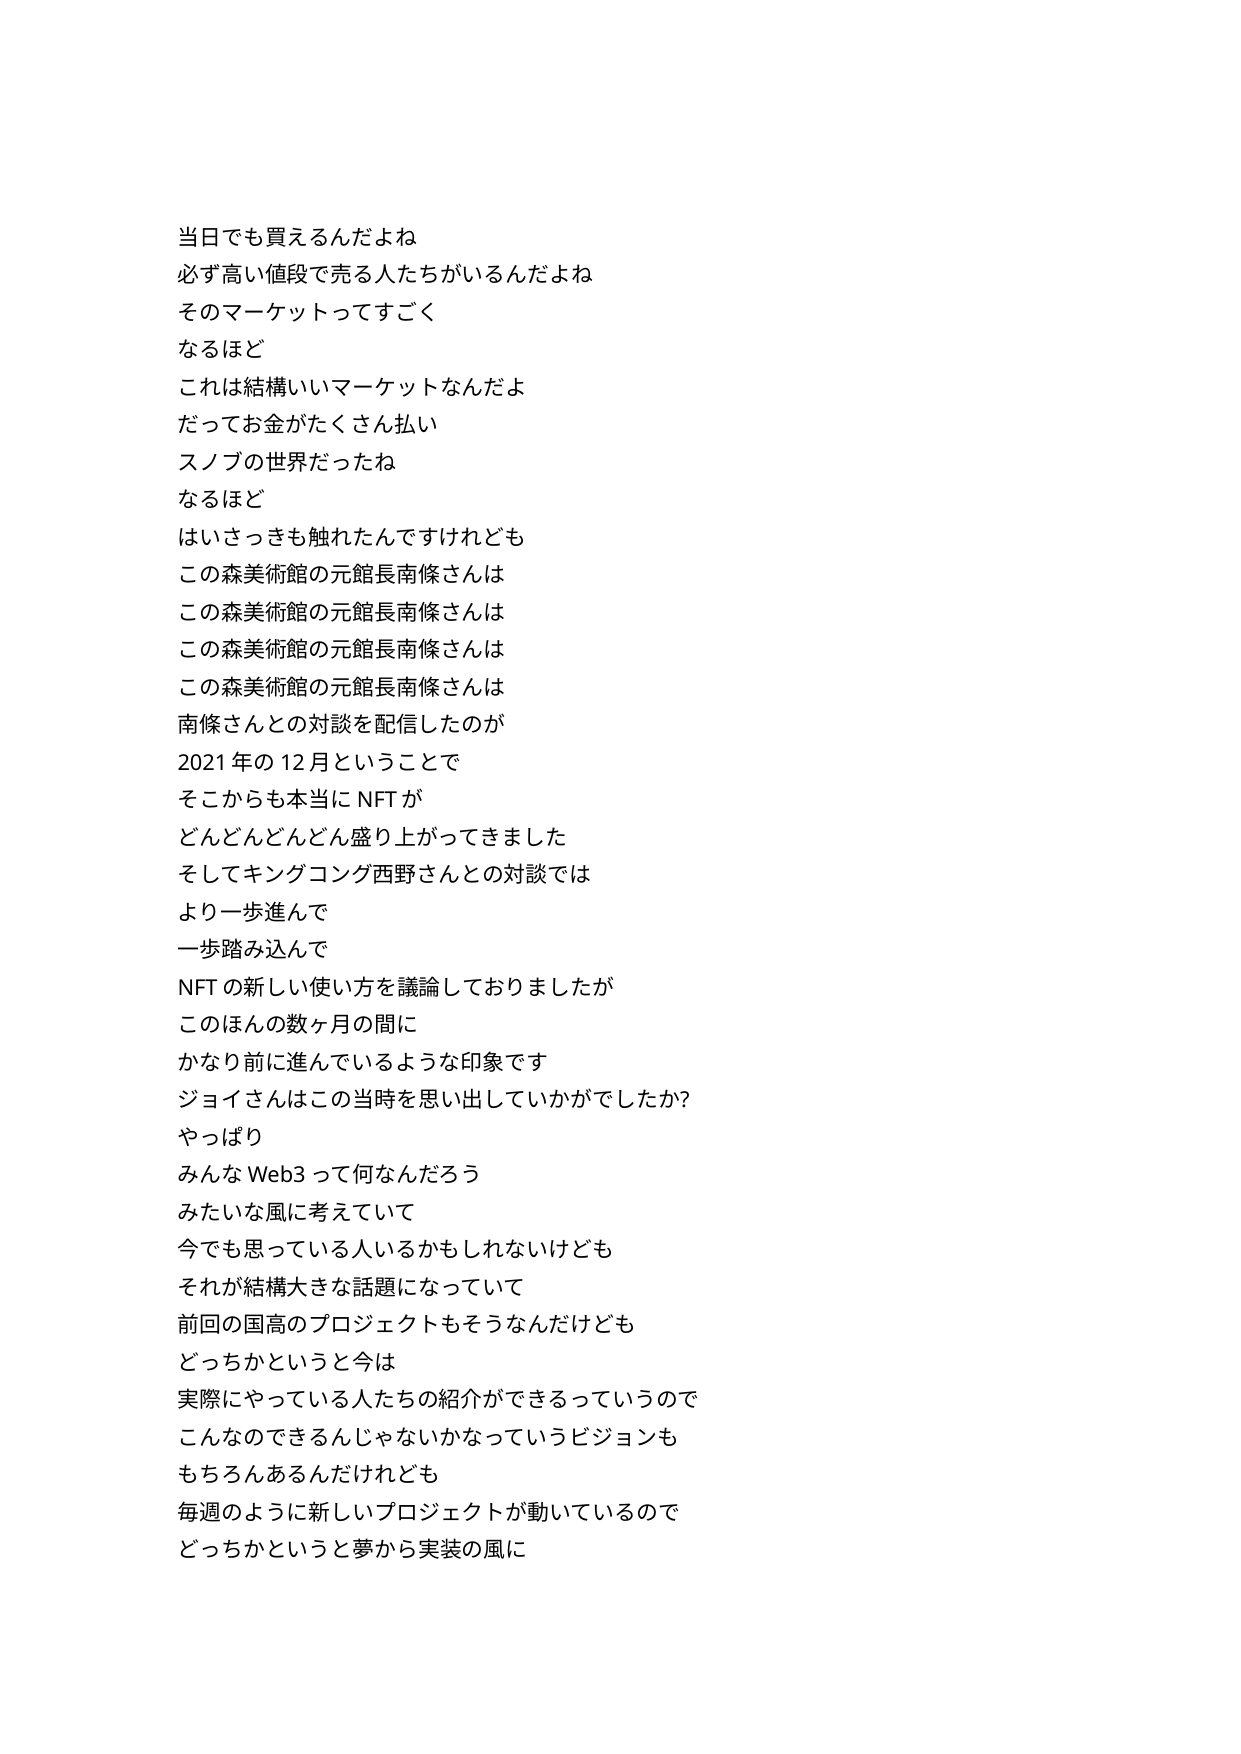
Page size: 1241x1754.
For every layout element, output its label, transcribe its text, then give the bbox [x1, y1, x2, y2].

text 毎週のように新しいプロジェクトが動いているので [177, 1492, 1063, 1529]
text どっちかというと夢から実装の風に [177, 1529, 1063, 1567]
text 2021年の12月ということで [177, 742, 1063, 779]
text 実際にやっている人たちの紹介ができるっていうので [177, 1379, 1063, 1417]
text どっちかというと今は [177, 1342, 1063, 1379]
text この森美術館の元館長南條さんは [177, 667, 1063, 704]
text 一歩踏み込んで [177, 929, 1063, 967]
text 南條さんとの対談を配信したのが [177, 704, 1063, 742]
text この森美術館の元館長南條さんは [177, 592, 1063, 629]
text どんどんどんどん盛り上がってきました [177, 817, 1063, 854]
text スノブの世界だったね [177, 442, 1063, 479]
text 前回の国高のプロジェクトもそうなんだけども [177, 1304, 1063, 1342]
text はいさっきも触れたんですけれども [177, 517, 1063, 554]
text だってお金がたくさん払い [177, 404, 1063, 442]
text こんなのできるんじゃないかなっていうビジョンも [177, 1417, 1063, 1454]
text かなり前に進んでいるような印象です [177, 1042, 1063, 1079]
text この森美術館の元館長南條さんは [177, 629, 1063, 667]
text このほんの数ヶ月の間に [177, 1004, 1063, 1042]
text そしてキングコング西野さんとの対談では [177, 854, 1063, 892]
text NFTの新しい使い方を議論しておりましたが [177, 967, 1063, 1004]
text もちろんあるんだけれども [177, 1454, 1063, 1492]
text そのマーケットってすごく [177, 292, 1063, 329]
text みんなWeb3って何なんだろう [177, 1154, 1063, 1192]
text この森美術館の元館長南條さんは [177, 554, 1063, 592]
text やっぱり [177, 1117, 1063, 1154]
text みたいな風に考えていて [177, 1192, 1063, 1229]
text 今でも思っている人いるかもしれないけども [177, 1229, 1063, 1267]
text なるほど [177, 329, 1063, 367]
text ジョイさんはこの当時を思い出していかがでしたか? [177, 1079, 1063, 1117]
text それが結構大きな話題になっていて [177, 1267, 1063, 1304]
text 必ず高い値段で売る人たちがいるんだよね [177, 254, 1063, 292]
text そこからも本当にNFTが [177, 779, 1063, 817]
text 当日でも買えるんだよね [177, 217, 1063, 254]
text これは結構いいマーケットなんだよ [177, 367, 1063, 404]
text より一歩進んで [177, 892, 1063, 929]
text なるほど [177, 479, 1063, 517]
